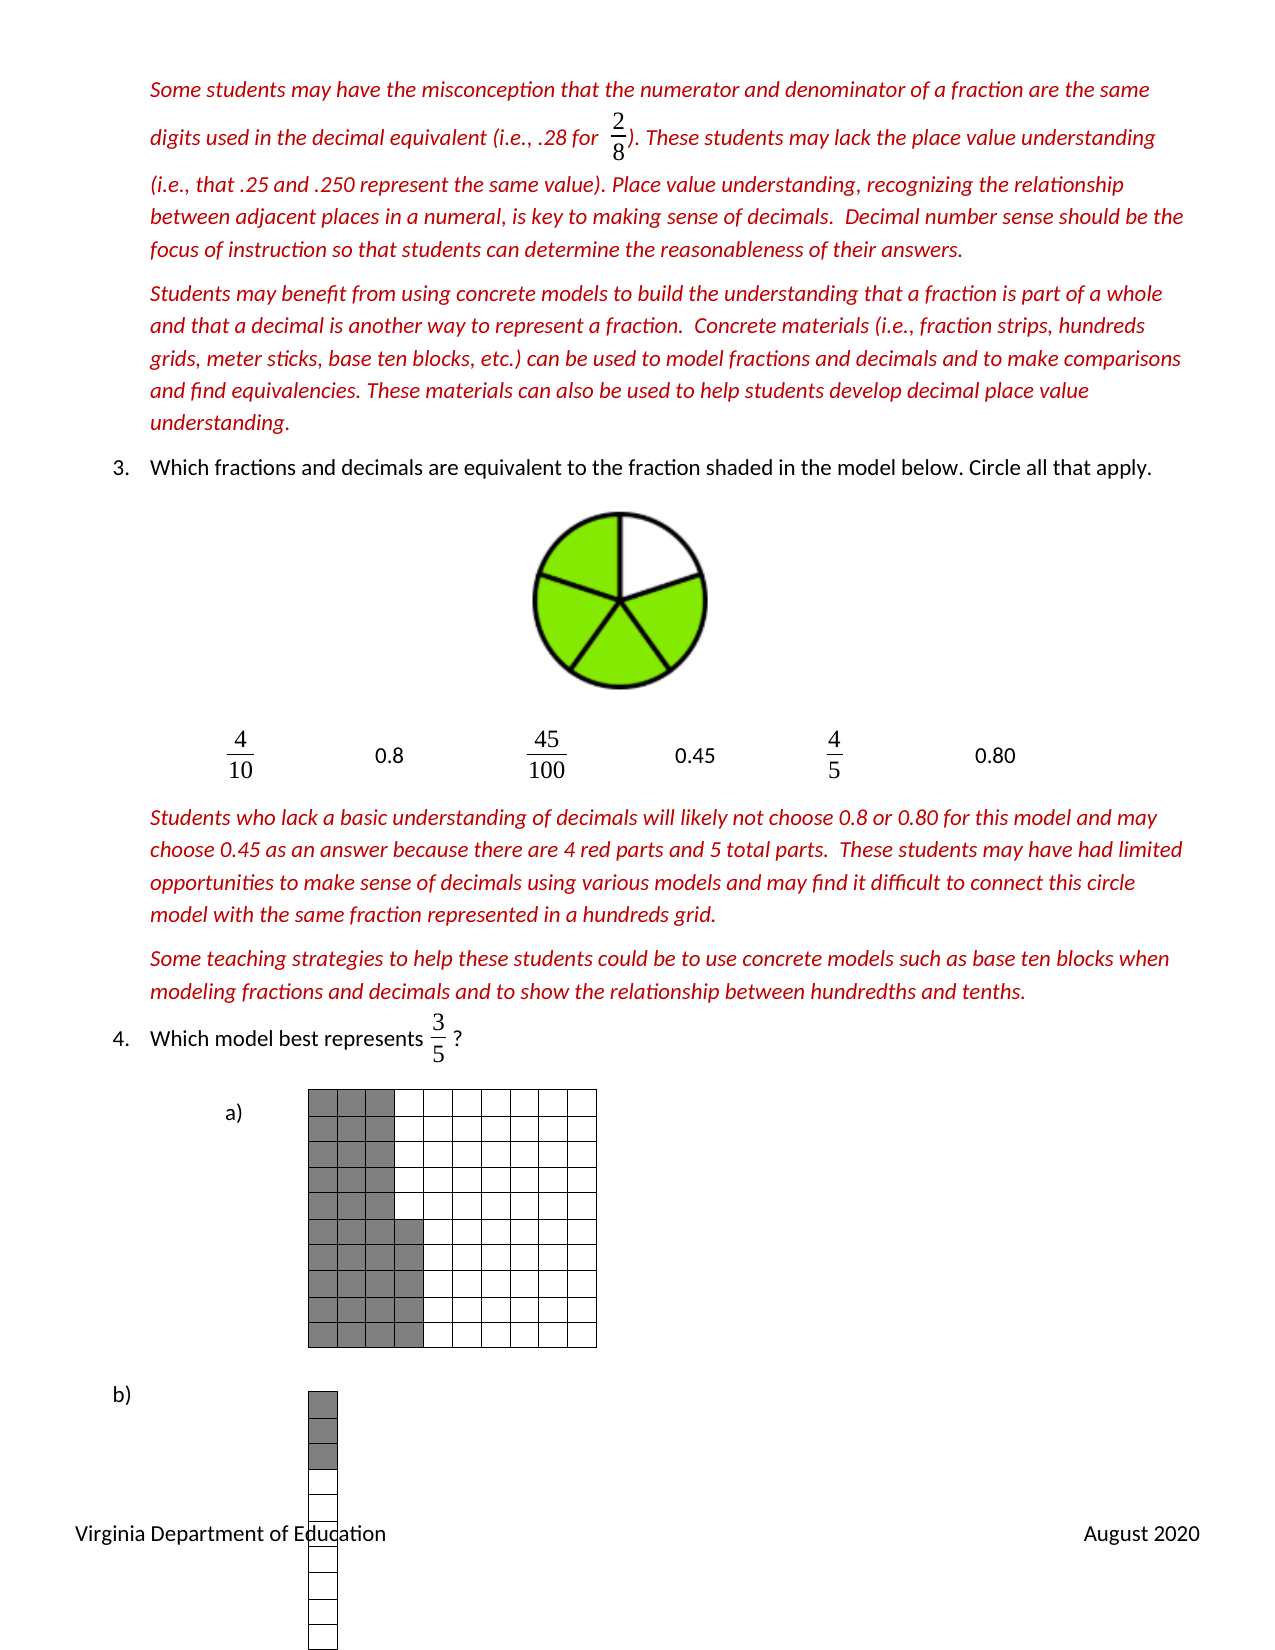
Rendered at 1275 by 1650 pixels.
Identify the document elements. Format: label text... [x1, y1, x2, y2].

table_cell [366, 1117, 394, 1141]
table_cell [568, 1168, 596, 1192]
table_cell [539, 1117, 567, 1141]
table_cell [568, 1142, 596, 1167]
text Students may benefit from using concrete models to build the understanding that a fraction is part of a whole and that a decimal is another way to represent a fraction. Concrete materials (i.e., fraction strips, hundreds grids, meter sticks, base ten blocks, etc.) can be used to model fractions and decimals and to make comparisons and find equivalencies. These materials can also be used to help students develop decimal place value understanding. [150, 279, 1200, 436]
table_cell [395, 1245, 423, 1270]
table_cell [366, 1271, 394, 1297]
table_cell [309, 1298, 337, 1322]
table_header [309, 1392, 337, 1418]
table_header [424, 1090, 452, 1116]
table_cell [395, 1142, 423, 1167]
table_cell [482, 1298, 510, 1322]
table_cell [482, 1117, 510, 1141]
table_cell [424, 1245, 452, 1270]
table_cell [539, 1220, 567, 1244]
table_cell [568, 1245, 596, 1270]
table_cell [511, 1193, 538, 1219]
table_cell [453, 1117, 481, 1141]
table_header [453, 1090, 481, 1116]
table_cell [453, 1323, 481, 1347]
table_cell [338, 1298, 365, 1322]
table_cell [309, 1117, 337, 1141]
table_header [366, 1090, 394, 1116]
table_cell [424, 1220, 452, 1244]
table_cell [511, 1323, 538, 1347]
table_header [511, 1090, 538, 1116]
table_header [338, 1090, 365, 1116]
text b) [75, 1381, 1200, 1408]
table_cell [395, 1117, 423, 1141]
table_cell [309, 1547, 337, 1572]
table_cell [453, 1245, 481, 1270]
text 0.8 0.45 0.80 [225, 726, 1200, 784]
table_cell [539, 1245, 567, 1270]
table_cell [539, 1168, 567, 1192]
table_cell [482, 1271, 510, 1297]
table_cell [309, 1495, 337, 1521]
table_cell [366, 1245, 394, 1270]
table_cell [511, 1220, 538, 1244]
table_cell [309, 1142, 337, 1167]
table_cell [309, 1168, 337, 1192]
table_cell [338, 1323, 365, 1347]
table_cell [568, 1117, 596, 1141]
text Students who lack a basic understanding of decimals will likely not choose 0.8 or 0.80 for this model and may choose 0.45 as an answer because there are 4 red parts and 5 total parts. These students may have had limited opportunities to make sense of decimals using various models and may find it difficult to connect this circle model with the same fraction represented in a hundreds grid. [150, 803, 1200, 928]
table_cell [511, 1117, 538, 1141]
table_cell [395, 1271, 423, 1297]
table_cell [511, 1298, 538, 1322]
table_cell [568, 1193, 596, 1219]
list Which fractions and decimals are equivalent to the fraction shaded in the model below. Circle all that apply. [112, 453, 1200, 481]
table_cell [309, 1220, 337, 1244]
table_cell [309, 1323, 337, 1347]
table_cell [338, 1168, 365, 1192]
table_cell [511, 1271, 538, 1297]
table_cell [338, 1117, 365, 1141]
table_cell [309, 1470, 337, 1494]
table_cell [366, 1193, 394, 1219]
table_cell [539, 1271, 567, 1297]
table_cell [539, 1142, 567, 1167]
table_cell [366, 1220, 394, 1244]
table_header [568, 1090, 596, 1116]
table_header [482, 1090, 510, 1116]
table_cell [338, 1271, 365, 1297]
table_cell [309, 1573, 337, 1599]
table_cell [539, 1193, 567, 1219]
table_cell [309, 1444, 337, 1469]
table_cell [453, 1298, 481, 1322]
table_cell [511, 1245, 538, 1270]
table_cell [338, 1245, 365, 1270]
text Some students may have the misconception that the numerator and denominator of a fraction are the same digits used in the decimal equivalent (i.e., .28 for ). These students may lack the place value understanding (i.e., that .25 and .250 represent the same value). Place value understanding, recognizing the relationship between adjacent places in a numeral, is key to making sense of decimals. Decimal number sense should be the focus of instruction so that students can determine the reasonableness of their answers. [150, 75, 1200, 263]
table_cell [424, 1117, 452, 1141]
table_cell [366, 1323, 394, 1347]
table_cell [309, 1419, 337, 1443]
table_cell [395, 1298, 423, 1322]
table_cell [482, 1142, 510, 1167]
table_cell [395, 1220, 423, 1244]
table_cell [424, 1168, 452, 1192]
table_cell [482, 1323, 510, 1347]
table_cell [424, 1298, 452, 1322]
table_cell [453, 1142, 481, 1167]
table_cell [366, 1298, 394, 1322]
table_cell [539, 1323, 567, 1347]
table_cell [482, 1193, 510, 1219]
table_cell [424, 1271, 452, 1297]
table_cell [568, 1220, 596, 1244]
table_cell [482, 1220, 510, 1244]
table_cell [309, 1600, 337, 1624]
table_cell [453, 1271, 481, 1297]
table_cell [395, 1323, 423, 1347]
table_header [395, 1090, 423, 1116]
table_cell [453, 1193, 481, 1219]
picture [525, 498, 722, 707]
table_header [309, 1090, 337, 1116]
table_header [539, 1090, 567, 1116]
table_cell [568, 1298, 596, 1322]
table_cell [424, 1193, 452, 1219]
table_cell [309, 1193, 337, 1219]
table_cell [453, 1168, 481, 1192]
table_cell [338, 1193, 365, 1219]
table_cell [568, 1323, 596, 1347]
table_cell [511, 1142, 538, 1167]
table_cell [482, 1168, 510, 1192]
list Some teaching strategies to help these students could be to use concrete models such as base ten blocks when modeling fractions and decimals and to show the relationship between hundredths and tenths. [150, 944, 1200, 1005]
table_cell [309, 1522, 337, 1546]
table_cell [568, 1271, 596, 1297]
table_cell [395, 1193, 423, 1219]
table_cell [424, 1142, 452, 1167]
table_cell [338, 1220, 365, 1244]
table_cell [309, 1625, 337, 1649]
table_cell [482, 1245, 510, 1270]
table_cell [511, 1168, 538, 1192]
table_cell [453, 1220, 481, 1244]
table_cell [366, 1168, 394, 1192]
table_cell [338, 1142, 365, 1167]
table_cell [309, 1271, 337, 1297]
table_cell [309, 1245, 337, 1270]
table_cell [366, 1142, 394, 1167]
table_cell [539, 1298, 567, 1322]
table_cell [395, 1168, 423, 1192]
list Which model best represents ? [112, 1009, 1200, 1068]
table_cell [424, 1323, 452, 1347]
